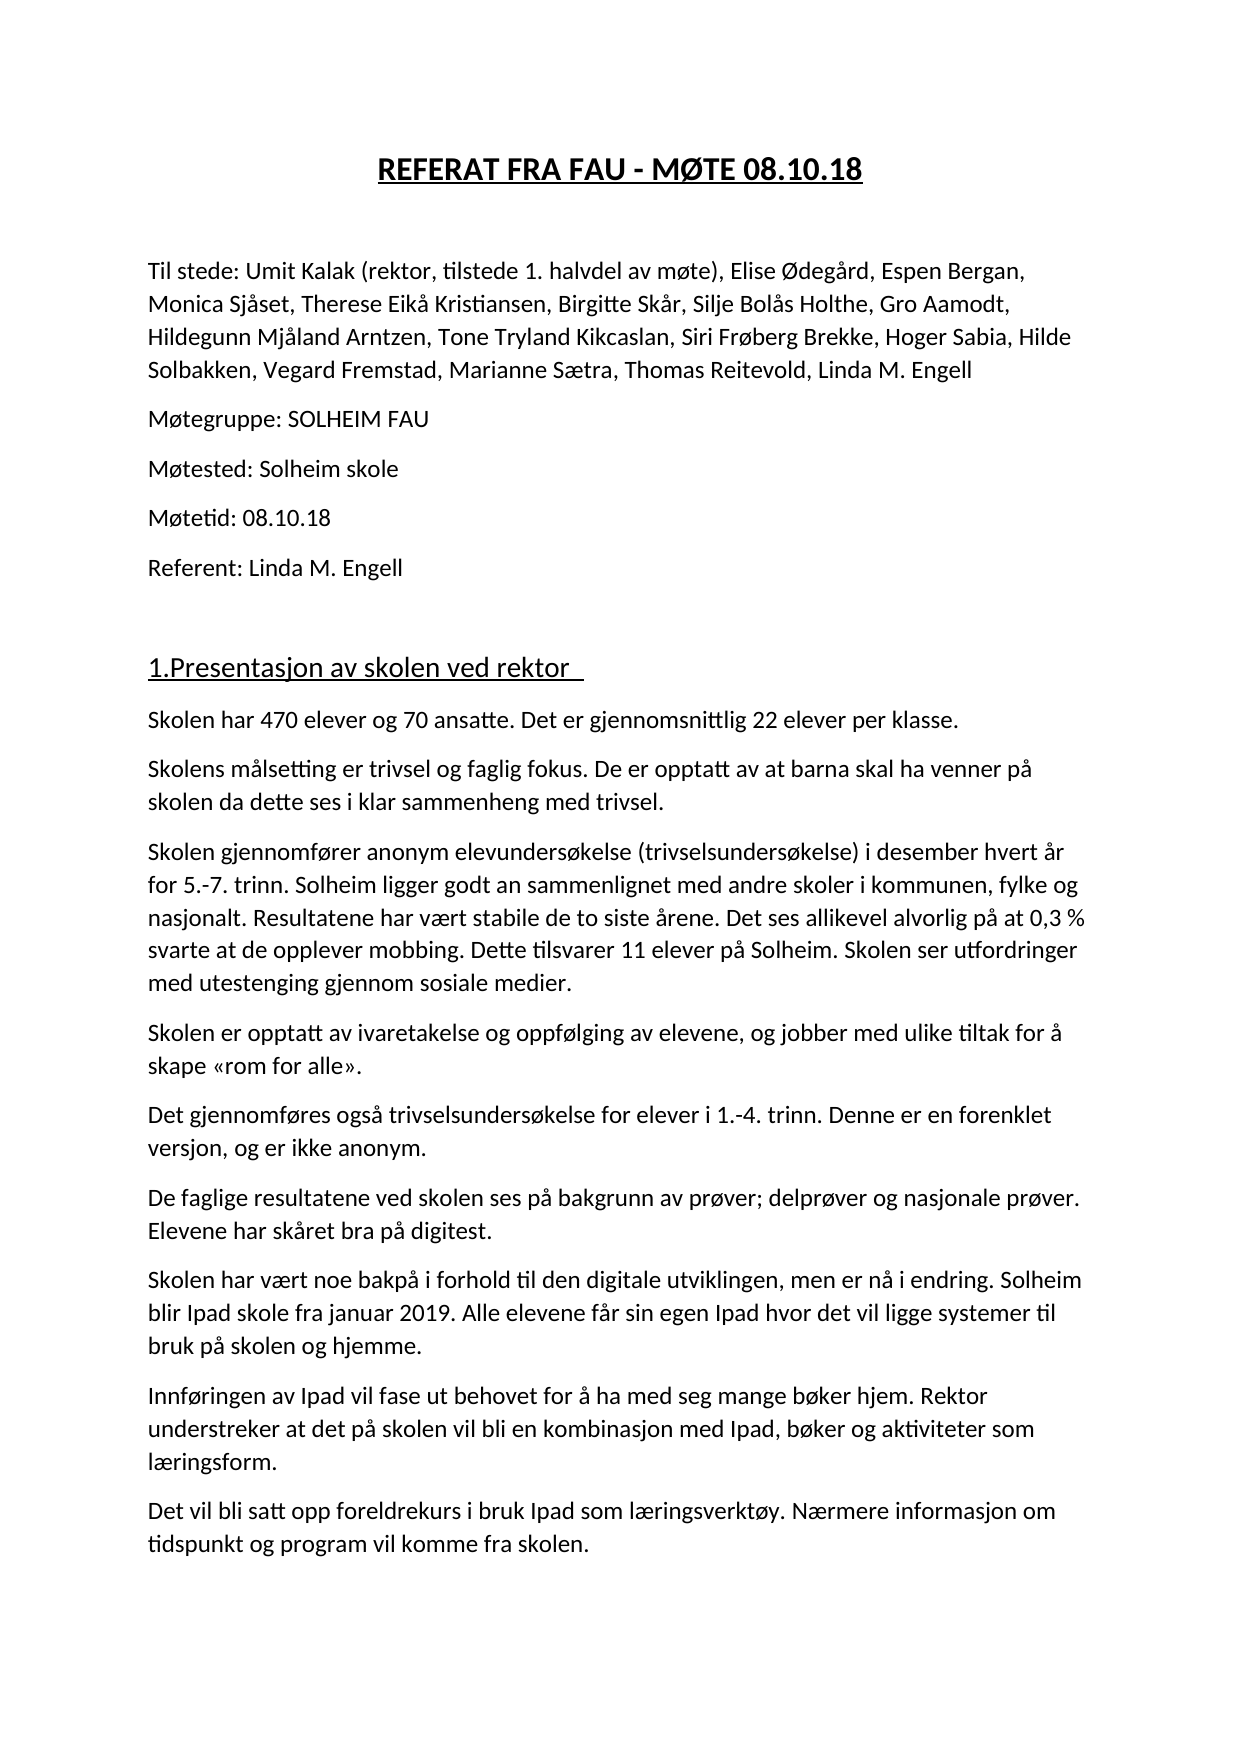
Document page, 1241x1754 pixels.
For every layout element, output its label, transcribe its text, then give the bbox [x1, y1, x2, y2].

text Møtetid: 08.10.18 [148, 503, 1093, 533]
text Det vil bli satt opp foreldrekurs i bruk Ipad som læringsverktøy. Nærmere informasjon om tidspunkt og program vil komme fra skolen. [148, 1495, 1093, 1559]
text De faglige resultatene ved skolen ses på bakgrunn av prøver; delprøver og nasjonale prøver. Elevene har skåret bra på digitest. [148, 1182, 1093, 1246]
text Skolen er opptatt av ivaretakelse og oppfølging av elevene, og jobber med ulike tiltak for å skape «rom for alle». [148, 1017, 1093, 1081]
text Møtested: Solheim skole [148, 453, 1093, 483]
text Skolens målsetting er trivsel og faglig fokus. De er opptatt av at barna skal ha venner på skolen da dette ses i klar sammenheng med trivsel. [148, 753, 1093, 817]
text Skolen gjennomfører anonym elevundersøkelse (trivselsundersøkelse) i desember hvert år for 5.-7. trinn. Solheim ligger godt an sammenlignet med andre skoler i kommunen, fylke og nasjonalt. Resultatene har vært stabile de to siste årene. Det ses allikevel alvorlig på at 0,3 % svarte at de opplever mobbing. Dette tilsvarer 11 elever på Solheim. Skolen ser utfordringer med utestenging gjennom sosiale medier. [148, 836, 1093, 998]
text Innføringen av Ipad vil fase ut behovet for å ha med seg mange bøker hjem. Rektor understreker at det på skolen vil bli en kombinasjon med Ipad, bøker og aktiviteter som læringsform. [148, 1380, 1093, 1476]
text Referent: Linda M. Engell [148, 552, 1093, 583]
text Skolen har vært noe bakpå i forhold til den digitale utviklingen, men er nå i endring. Solheim blir Ipad skole fra januar 2019. Alle elevene får sin egen Ipad hvor det vil ligge systemer til bruk på skolen og hjemme. [148, 1264, 1093, 1361]
text Skolen har 470 elever og 70 ansatte. Det er gjennomsnittlig 22 elever per klasse. [148, 704, 1093, 734]
text Møtegruppe: SOLHEIM FAU [148, 403, 1093, 434]
text Til stede: Umit Kalak (rektor, tilstede 1. halvdel av møte), Elise Ødegård, Espen Bergan, Monica Sjåset, Therese Eikå Kristiansen, Birgitte Skår, Silje Bolås Holthe, Gro Aamodt, Hildegunn Mjåland Arntzen, Tone Tryland Kikcaslan, Siri Frøberg Brekke, Hoger Sabia, Hilde Solbakken, Vegard Fremstad, Marianne Sætra, Thomas Reitevold, Linda M. Engell [148, 255, 1093, 384]
text Det gjennomføres også trivselsundersøkelse for elever i 1.-4. trinn. Denne er en forenklet versjon, og er ikke anonym. [148, 1099, 1093, 1163]
text 1.Presentasjon av skolen ved rektor [148, 649, 1093, 684]
text REFERAT FRA FAU - MØTE 08.10.18 [148, 148, 1093, 188]
